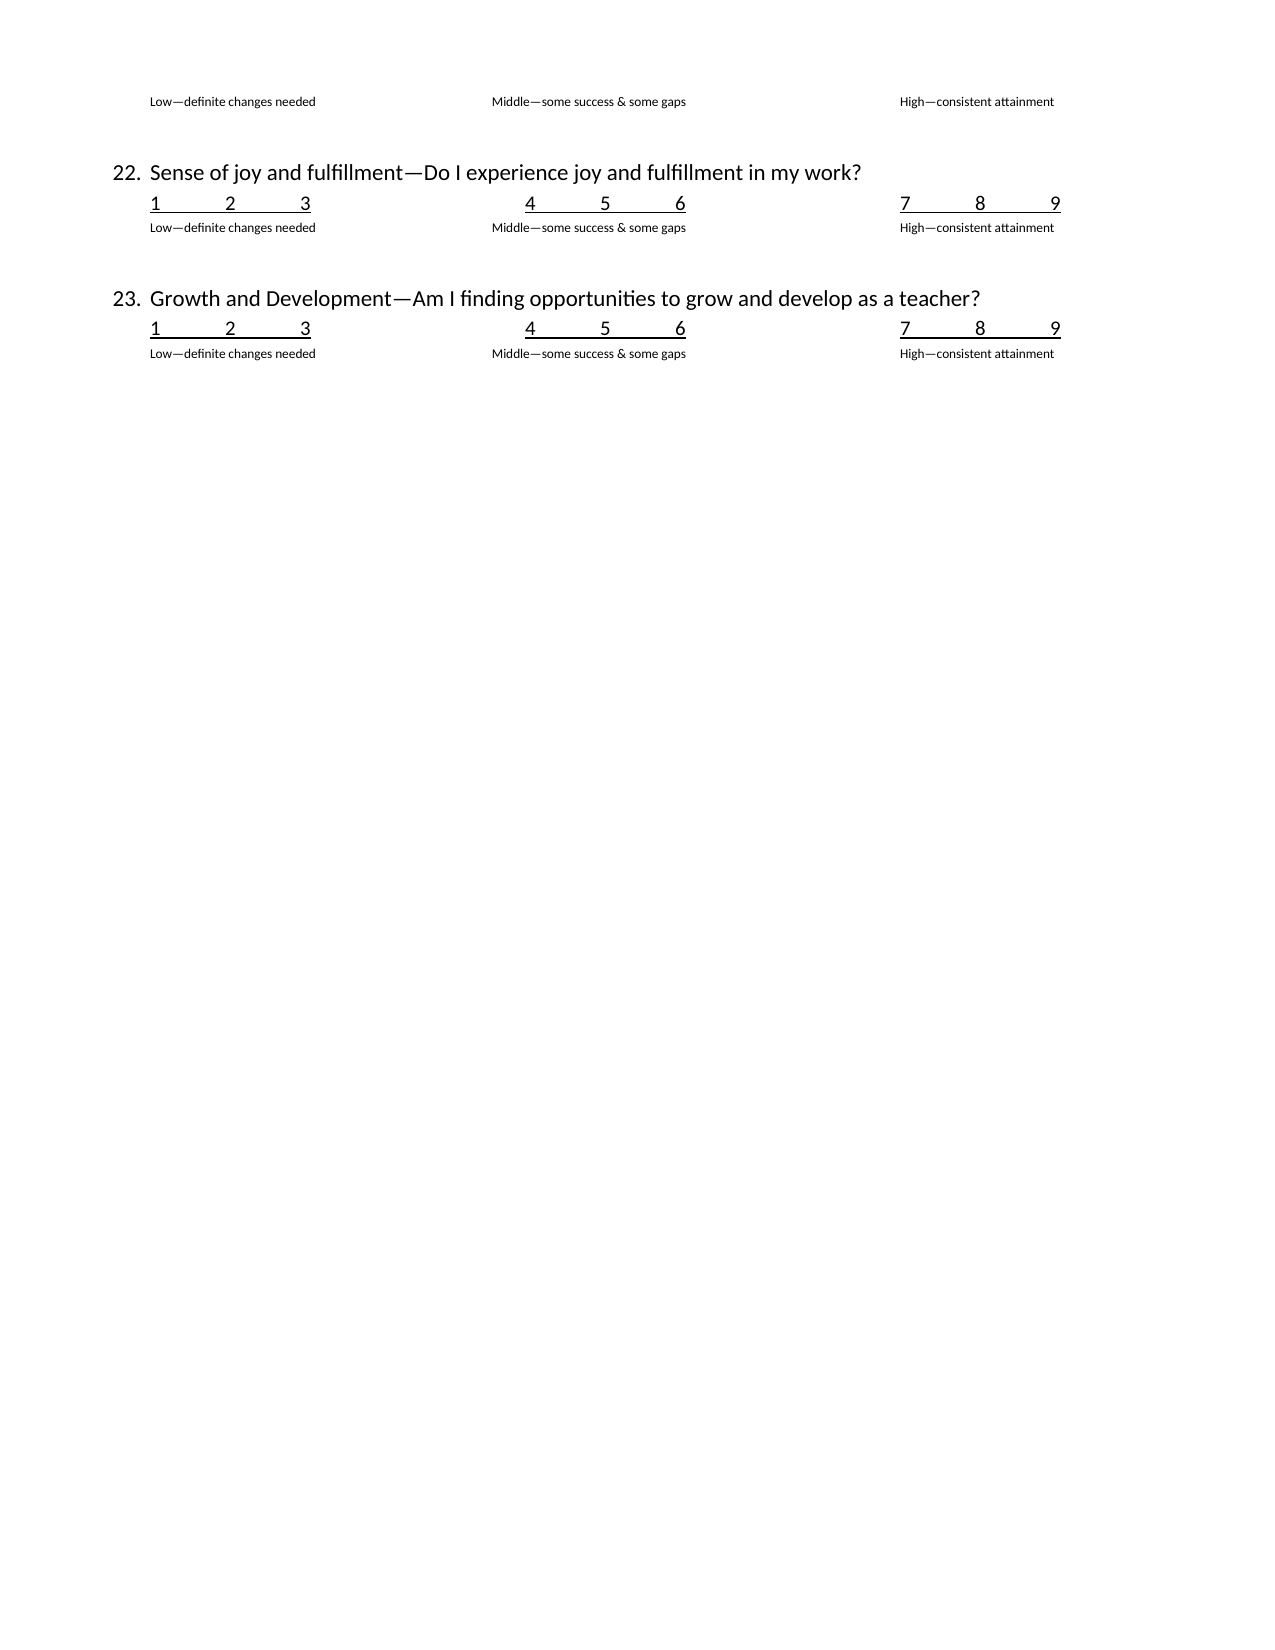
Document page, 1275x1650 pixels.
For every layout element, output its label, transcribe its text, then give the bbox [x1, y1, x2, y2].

list Sense of joy and fulfillment—Do I experience joy and fulfillment in my work? 1 2 3 4 5 6 7 8 9 Low—definite changes needed Middle—some success & some gaps High—consistent attainment [112, 158, 1228, 280]
list Growth and Development—Am I finding opportunities to grow and develop as a teacher? 1 2 3 4 5 6 7 8 9 Low—definite changes needed Middle—some success & some gaps High—consistent attainment [112, 284, 1228, 373]
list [112, 94, 1228, 154]
